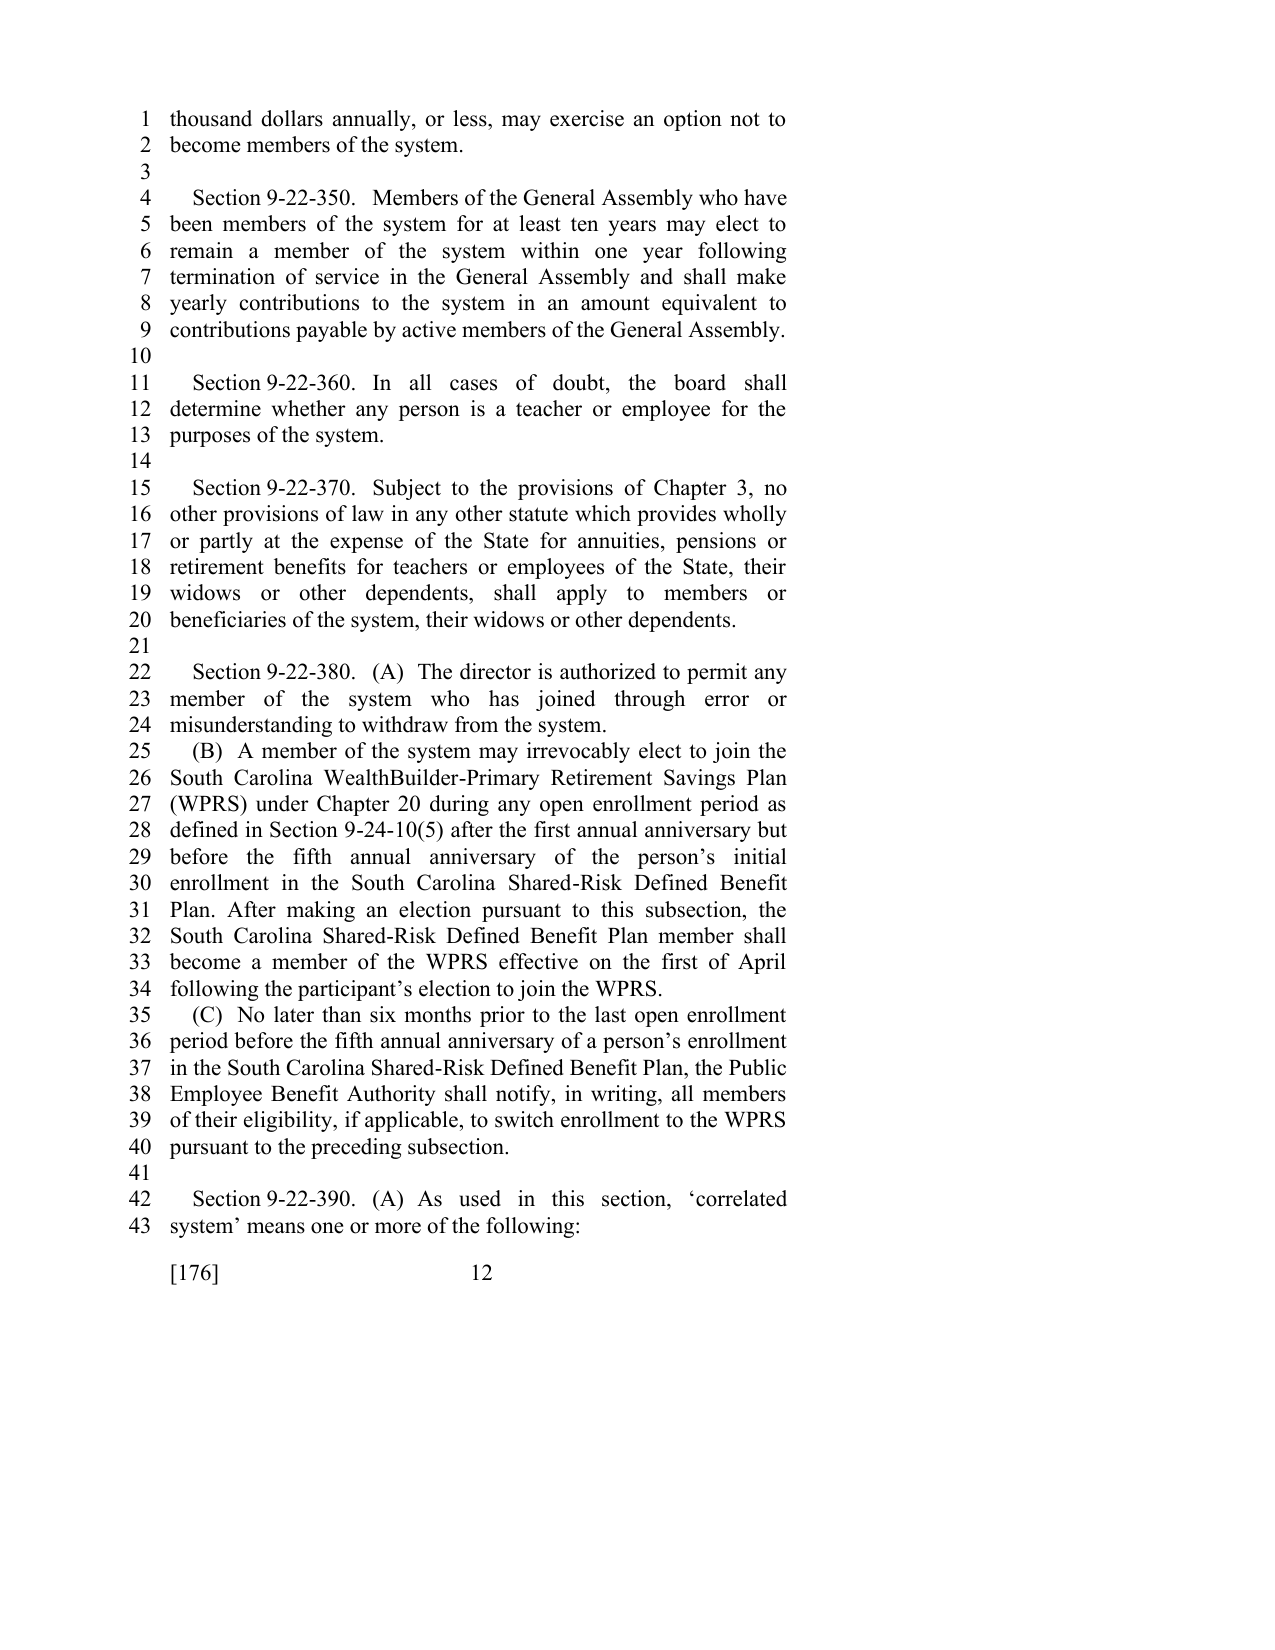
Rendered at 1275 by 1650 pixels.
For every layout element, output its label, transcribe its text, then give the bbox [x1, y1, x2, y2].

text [169, 105, 787, 158]
text Section 9-22-370. Subject to the provisions of Chapter 3, no other provisions of law in any other statute which provides wholly or partly at the expense of the State for annuities, pensions or retirement benefits for teachers or employees of the State, their widows or other dependents, shall apply to members or beneficiaries of the system, their widows or other dependents. [169, 474, 787, 632]
text Section 9-22-380. (A) The director is authorized to permit any member of the system who has joined through error or misunderstanding to withdraw from the system. [169, 658, 787, 737]
text Section 9-22-350. Members of the General Assembly who have been members of the system for at least ten years may elect to remain a member of the system within one year following termination of service in the General Assembly and shall make yearly contributions to the system in an amount equivalent to contributions payable by active members of the General Assembly. [169, 184, 787, 342]
text (C) No later than six months prior to the last open enrollment period before the fifth annual anniversary of a person’s enrollment in the South Carolina Shared-Risk Defined Benefit Plan, the Public Employee Benefit Authority shall notify, in writing, all members of their eligibility, if applicable, to switch enrollment to the WPRS pursuant to the preceding subsection. [169, 1001, 787, 1159]
text Section 9-22-390. (A) As used in this section, ‘correlated system’ means one or more of the following: [169, 1186, 787, 1238]
text (B) A member of the system may irrevocably elect to join the South Carolina WealthBuilder-Primary Retirement Savings Plan (WPRS) under Chapter 20 during any open enrollment period as defined in Section 9-24-10(5) after the first annual anniversary but before the fifth annual anniversary of the person’s initial enrollment in the South Carolina Shared-Risk Defined Benefit Plan. After making an election pursuant to this subsection, the South Carolina Shared-Risk Defined Benefit Plan member shall become a member of the WPRS effective on the first of April following the participant’s election to join the WPRS. [169, 737, 787, 1001]
text Section 9-22-360. In all cases of doubt, the board shall determine whether any person is a teacher or employee for the purposes of the system. [169, 368, 787, 448]
